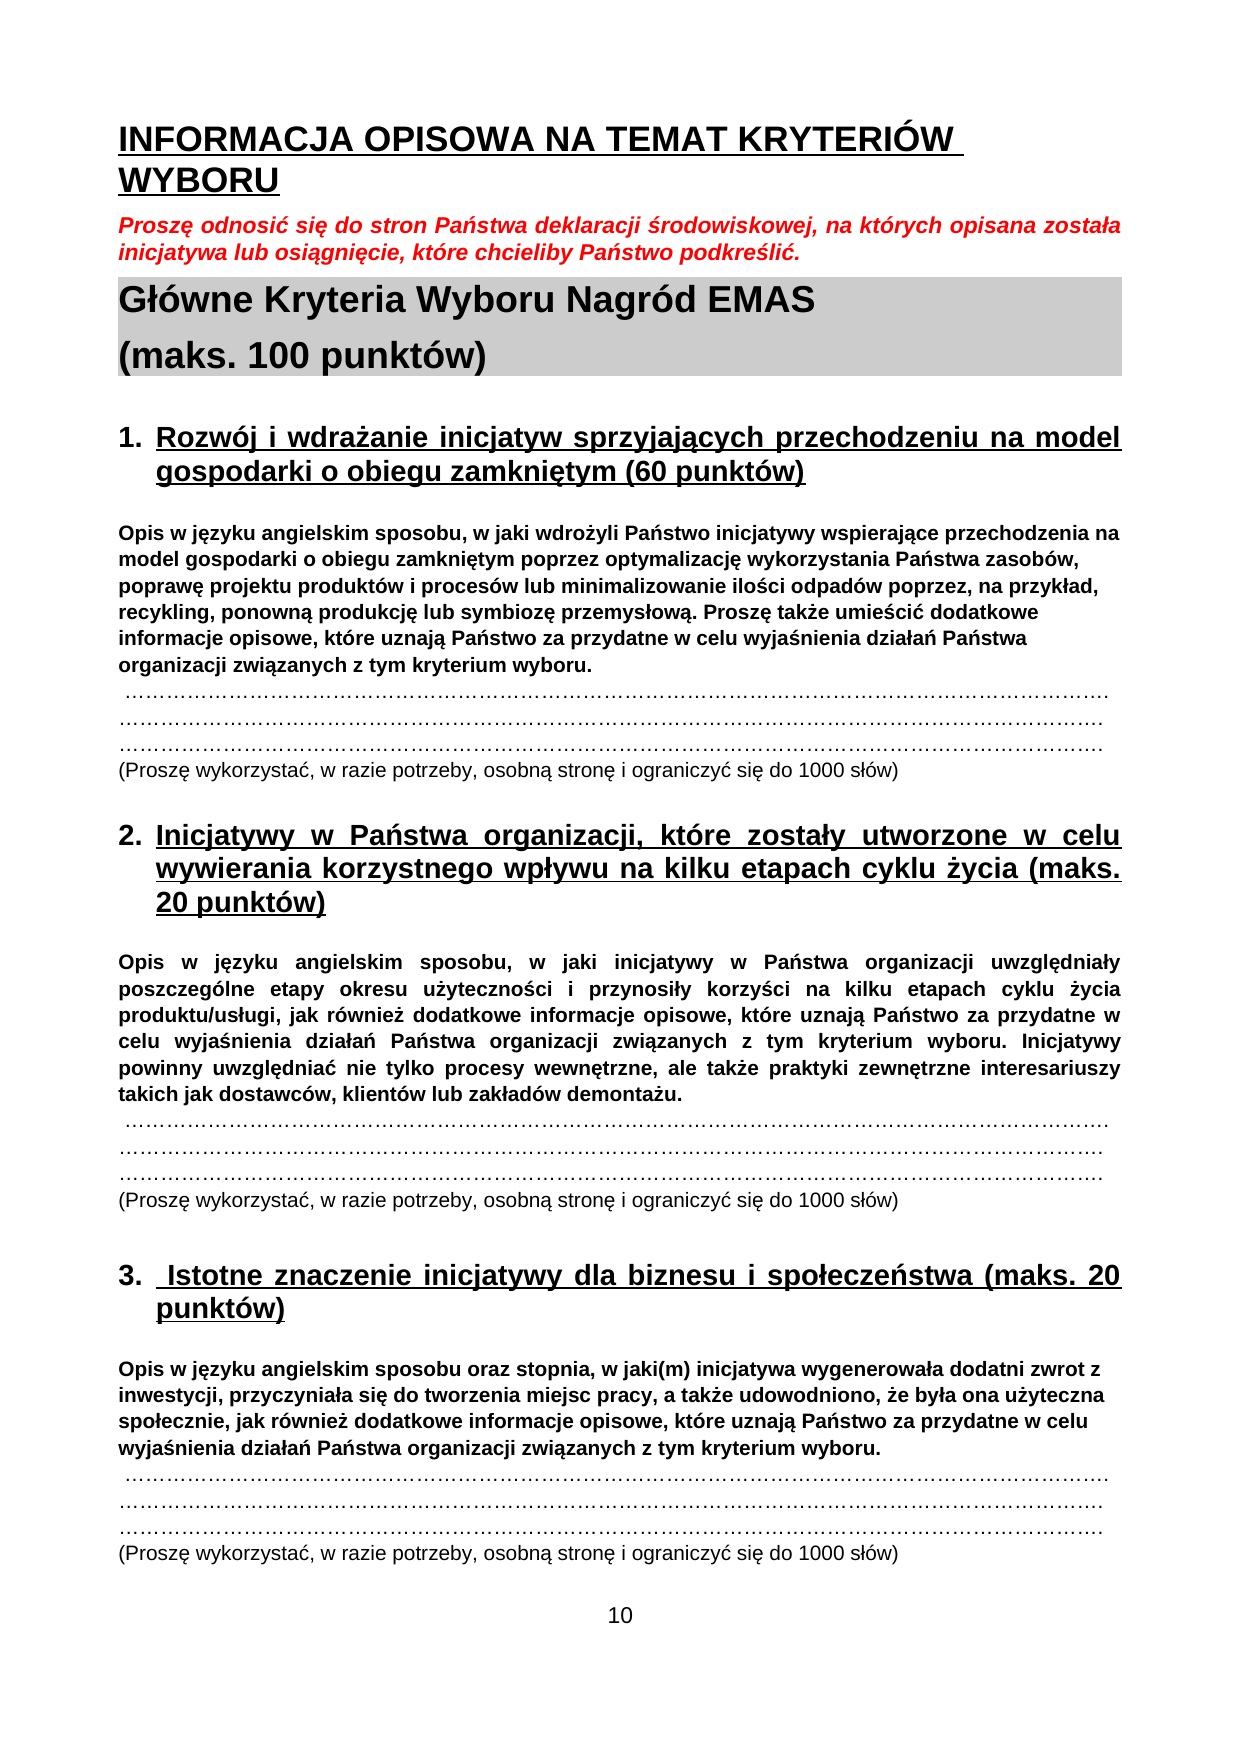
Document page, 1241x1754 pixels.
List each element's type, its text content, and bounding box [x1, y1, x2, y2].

text ……………………………………………………………………………………………………………………………. [118, 679, 1122, 703]
text Opis w języku angielskim sposobu, w jaki wdrożyli Państwo inicjatywy wspierające przechodzenia na model gospodarki o obiegu zamkniętym poprzez optymalizację wykorzystania Państwa zasobów, poprawę projektu produktów i procesów lub minimalizowanie ilości odpadów poprzez, na przykład, recykling, ponowną produkcję lub symbiozę przemysłową. Proszę także umieścić dodatkowe informacje opisowe, które uznają Państwo za przydatne w celu wyjaśnienia działań Państwa organizacji związanych z tym kryterium wyboru. [118, 521, 1122, 677]
text Proszę odnosić się do stron Państwa deklaracji środowiskowej, na których opisana została inicjatywa lub osiągnięcie, które chcieliby Państwo podkreślić. [118, 212, 1122, 265]
text ……………………………………………………………………………………………………………………………. [118, 1462, 1122, 1486]
text ……………………………………………………………………………………………………………………………. [118, 1161, 1122, 1185]
text ……………………………………………………………………………………………………………………………. [118, 705, 1122, 729]
text (Proszę wykorzystać, w razie potrzeby, osobną stronę i ograniczyć się do 1000 słów) [118, 758, 1122, 782]
text (Proszę wykorzystać, w razie potrzeby, osobną stronę i ograniczyć się do 1000 słów) [118, 1187, 1122, 1211]
text ……………………………………………………………………………………………………………………………. [118, 1515, 1122, 1539]
text ……………………………………………………………………………………………………………………………. [118, 732, 1122, 756]
text (maks. 100 punktów) [118, 333, 1122, 376]
text ……………………………………………………………………………………………………………………………. [118, 1488, 1122, 1512]
text INFORMACJA OPISOWA NA TEMAT KRYTERIÓW WYBORU [118, 118, 1122, 199]
text Opis w języku angielskim sposobu oraz stopnia, w jaki(m) inicjatywa wygenerowała dodatni zwrot z inwestycji, przyczyniała się do tworzenia miejsc pracy, a także udowodniono, że była ona użyteczna społecznie, jak również dodatkowe informacje opisowe, które uznają Państwo za przydatne w celu wyjaśnienia działań Państwa organizacji związanych z tym kryterium wyboru. [118, 1357, 1122, 1460]
text Opis w języku angielskim sposobu, w jaki inicjatywy w Państwa organizacji uwzględniały poszczególne etapy okresu użyteczności i przynosiły korzyści na kilku etapach cyklu życia produktu/usługi, jak również dodatkowe informacje opisowe, które uznają Państwo za przydatne w celu wyjaśnienia działań Państwa organizacji związanych z tym kryterium wyboru. Inicjatywy powinny uwzględniać nie tylko procesy wewnętrzne, ale także praktyki zewnętrzne interesariuszy takich jak dostawców, klientów lub zakładów demontażu. [118, 950, 1122, 1106]
text (Proszę wykorzystać, w razie potrzeby, osobną stronę i ograniczyć się do 1000 słów) [118, 1541, 1122, 1565]
text ……………………………………………………………………………………………………………………………. [118, 1135, 1122, 1159]
list Inicjatywy w Państwa organizacji, które zostały utworzone w celu wywierania korzystnego wpływu na kilku etapach cyklu życia (maks. 20 punktów) [118, 818, 1122, 918]
text Główne Kryteria Wyboru Nagród EMAS [118, 277, 1122, 320]
list Rozwój i wdrażanie inicjatyw sprzyjających przechodzeniu na model gospodarki o obiegu zamkniętym (60 punktów) [118, 420, 1122, 487]
list Istotne znaczenie inicjatywy dla biznesu i społeczeństwa (maks. 20 punktów) [118, 1258, 1122, 1325]
text ……………………………………………………………………………………………………………………………. [118, 1108, 1122, 1132]
